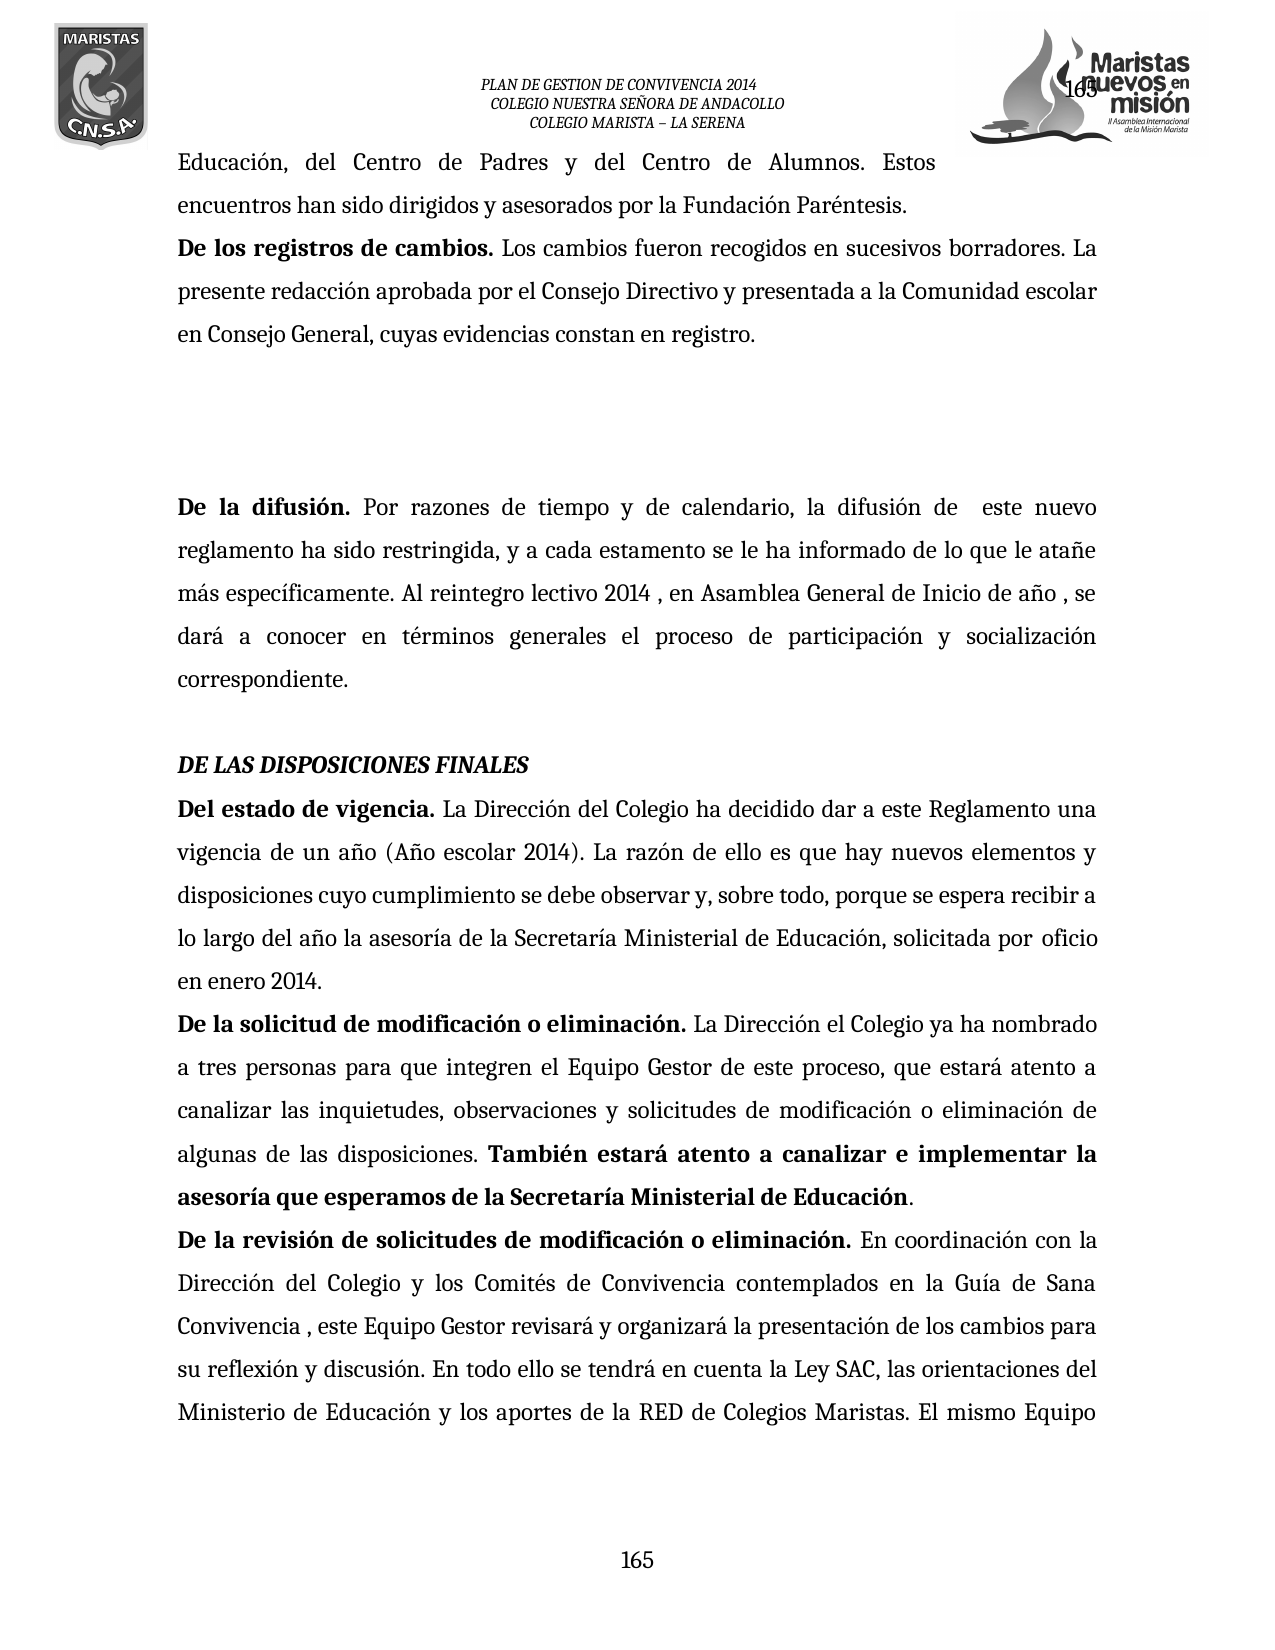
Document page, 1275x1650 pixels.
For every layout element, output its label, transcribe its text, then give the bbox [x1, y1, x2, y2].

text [177, 148, 1098, 219]
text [177, 1226, 1098, 1427]
text De la solicitud de modificación o eliminación. La Dirección el Colegio ya ha nombrado a tres personas para que integren el Equipo Gestor de este proceso, que estará atento a canalizar las inquietudes, observaciones y solicitudes de modificación o eliminación de algunas de las disposiciones. También estará atento a canalizar e implementar la asesoría que esperamos de la Secretaría Ministerial de Educación. [177, 1010, 1098, 1211]
text Del estado de vigencia. La Dirección del Colegio ha decidido dar a este Reglamento una vigencia de un año (Año escolar 2014). La razón de ello es que hay nuevos elementos y disposiciones cuyo cumplimiento se debe observar y, sobre todo, porque se espera recibir a lo largo del año la asesoría de la Secretaría Ministerial de Educación, solicitada por oficio en enero 2014. [177, 794, 1098, 996]
text DE LAS DISPOSICIONES FINALES [177, 751, 1098, 780]
text De la difusión. Por razones de tiempo y de calendario, la difusión de este nuevo reglamento ha sido restringida, y a cada estamento se le ha informado de lo que le atañe más específicamente. Al reintegro lectivo 2014 , en Asamblea General de Inicio de año , se dará a conocer en términos generales el proceso de participación y socialización correspondiente. [177, 493, 1098, 694]
text De los registros de cambios. Los cambios fueron recogidos en sucesivos borradores. La presente redacción aprobada por el Consejo Directivo y presentada a la Comunidad escolar en Consejo General, cuyas evidencias constan en registro. [177, 234, 1098, 349]
